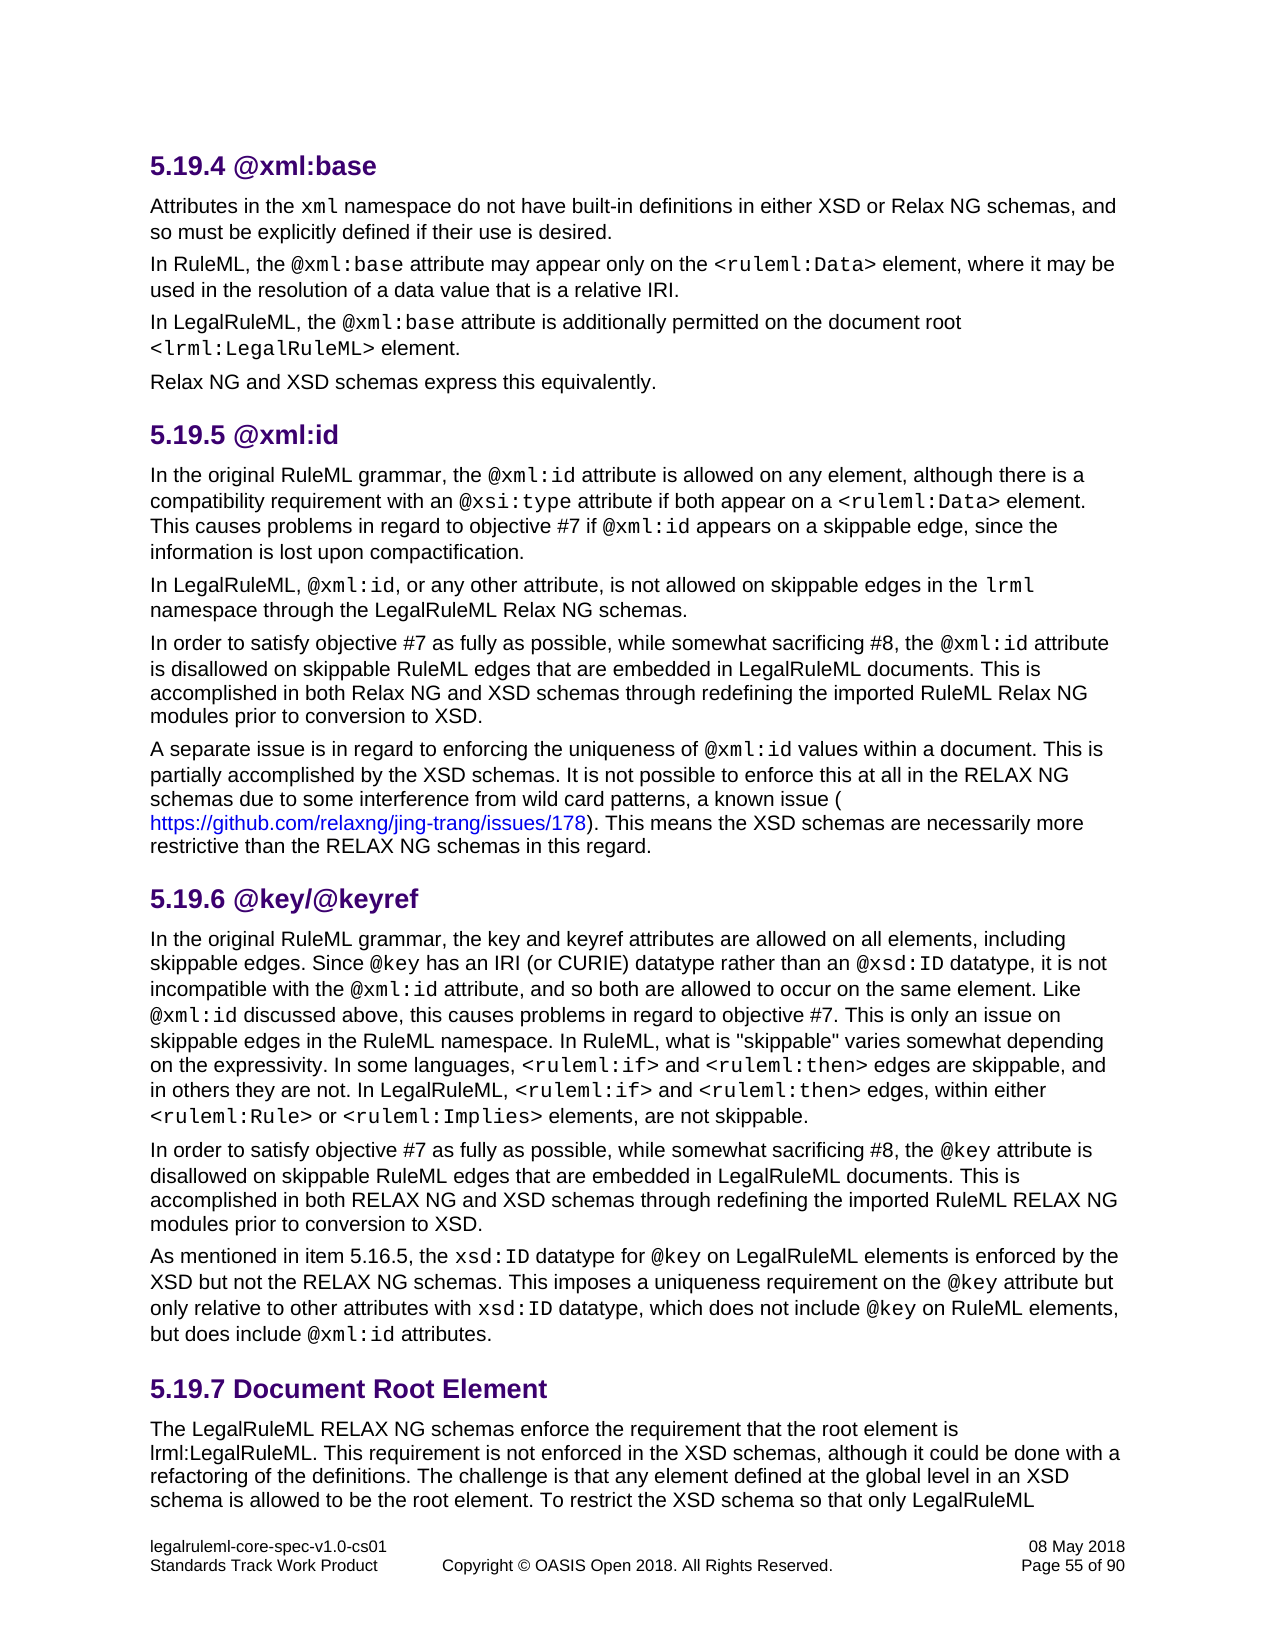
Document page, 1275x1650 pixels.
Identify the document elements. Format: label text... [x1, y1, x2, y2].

text In LegalRuleML, @xml:id, or any other attribute, is not allowed on skippable edges in the lrml namespace through the LegalRuleML Relax NG schemas. [150, 572, 1125, 622]
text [150, 1416, 1125, 1512]
subtitle @xml:id [150, 419, 1125, 450]
text As mentioned in item 5.16.5, the xsd:ID datatype for @key on LegalRuleML elements is enforced by the XSD but not the RELAX NG schemas. This imposes a uniqueness requirement on the @key attribute but only relative to other attributes with xsd:ID datatype, which does not include @key on RuleML elements, but does include @xml:id attributes. [150, 1244, 1125, 1348]
subtitle Document Root Element [150, 1373, 1125, 1404]
text In RuleML, the @xml:base attribute may appear only on the <ruleml:Data> element, where it may be used in the resolution of a data value that is a relative IRI. [150, 252, 1125, 302]
text In LegalRuleML, the @xml:base attribute is additionally permitted on the document root <lrml:LegalRuleML> element. [150, 310, 1125, 362]
text In order to satisfy objective #7 as fully as possible, while somewhat sacrificing #8, the @xml:id attribute is disallowed on skippable RuleML edges that are embedded in LegalRuleML documents. This is accomplished in both Relax NG and XSD schemas through redefining the imported RuleML Relax NG modules prior to conversion to XSD. [150, 631, 1125, 728]
text In order to satisfy objective #7 as fully as possible, while somewhat sacrificing #8, the @key attribute is disallowed on skippable RuleML edges that are embedded in LegalRuleML documents. This is accomplished in both RELAX NG and XSD schemas through redefining the imported RuleML RELAX NG modules prior to conversion to XSD. [150, 1138, 1125, 1236]
text In the original RuleML grammar, the @xml:id attribute is allowed on any element, although there is a compatibility requirement with an @xsi:type attribute if both appear on a <ruleml:Data> element. This causes problems in regard to objective #7 if @xml:id appears on a skippable edge, since the information is lost upon compactification. [150, 463, 1125, 564]
text In the original RuleML grammar, the key and keyref attributes are allowed on all elements, including skippable edges. Since @key has an IRI (or CURIE) datatype rather than an @xsd:ID datatype, it is not incompatible with the @xml:id attribute, and so both are allowed to occur on the same element. Like @xml:id discussed above, this causes problems in regard to objective #7. This is only an issue on skippable edges in the RuleML namespace. In RuleML, what is "skippable" varies somewhat depending on the expressivity. In some languages, <ruleml:if> and <ruleml:then> edges are skippable, and in others they are not. In LegalRuleML, <ruleml:if> and <ruleml:then> edges, within either <ruleml:Rule> or <ruleml:Implies> elements, are not skippable. [150, 927, 1125, 1130]
subtitle @key/@keyref [150, 883, 1125, 914]
text Attributes in the xml namespace do not have built-in definitions in either XSD or Relax NG schemas, and so must be explicitly defined if their use is desired. [150, 194, 1125, 243]
text Relax NG and XSD schemas express this equivalently. [150, 370, 1125, 394]
text A separate issue is in regard to enforcing the uniqueness of @xml:id values within a document. This is partially accomplished by the XSD schemas. It is not possible to enforce this at all in the RELAX NG schemas due to some interference from wild card patterns, a known issue ( https://github.com/relaxng/jing-trang/issues/178). This means the XSD schemas are necessarily more restrictive than the RELAX NG schemas in this regard. [150, 737, 1125, 858]
subtitle @xml:base [150, 150, 1125, 181]
